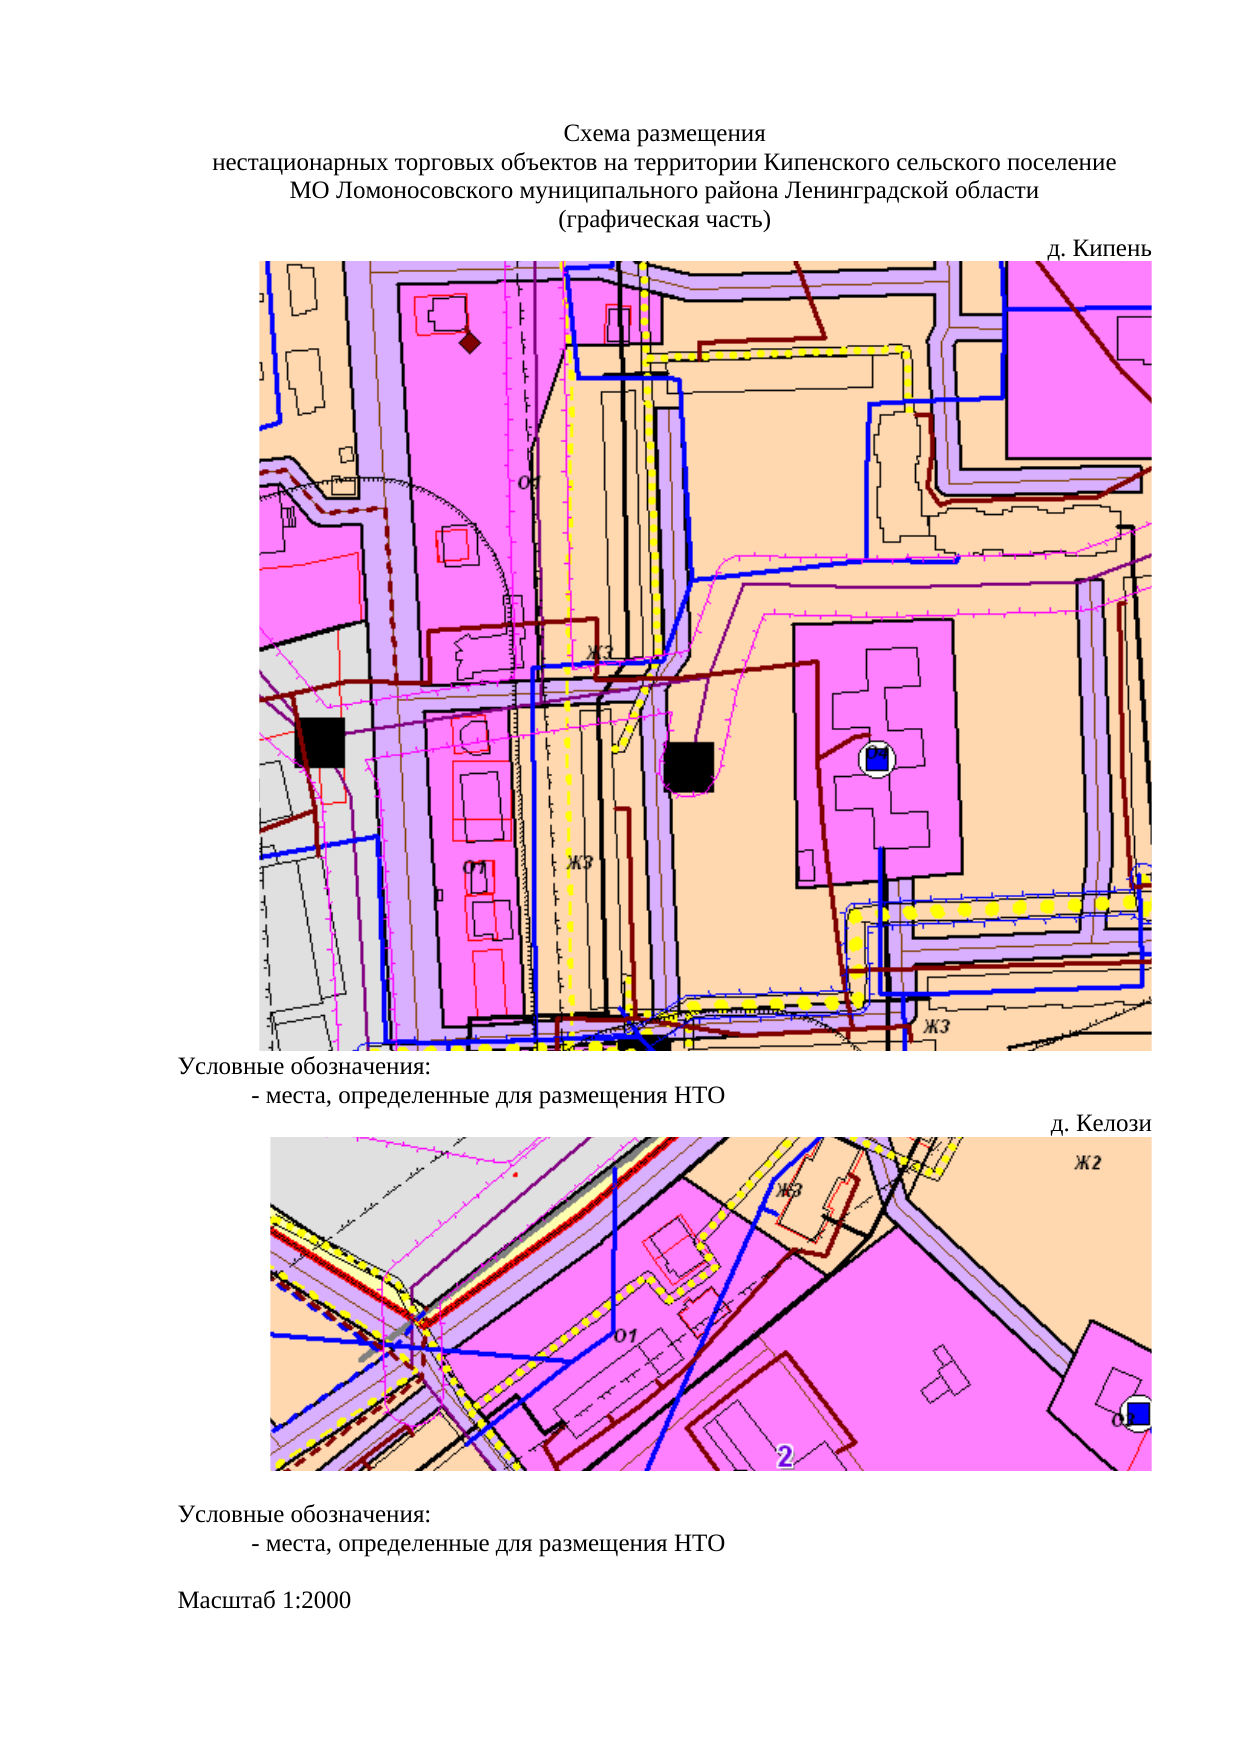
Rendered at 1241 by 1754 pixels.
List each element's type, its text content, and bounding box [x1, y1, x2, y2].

text - места, определенные для размещения НТО [177, 1528, 1152, 1556]
text - места, определенные для размещения НТО [177, 1080, 1152, 1108]
text МО Ломоносовского муниципального района Ленинградской области [177, 176, 1152, 204]
text Схема размещения [177, 118, 1152, 147]
text (графическая часть) [177, 204, 1152, 233]
text Условные обозначения: [177, 1051, 1152, 1080]
picture [270, 1137, 1152, 1471]
text Условные обозначения: [177, 1499, 1152, 1528]
text Масштаб 1:2000 [177, 1585, 1152, 1614]
text д. Кипень [177, 233, 1152, 262]
text нестационарных торговых объектов на территории Кипенского сельского поселение [177, 147, 1152, 176]
picture [259, 261, 1152, 1051]
text д. Келози [177, 1108, 1152, 1137]
